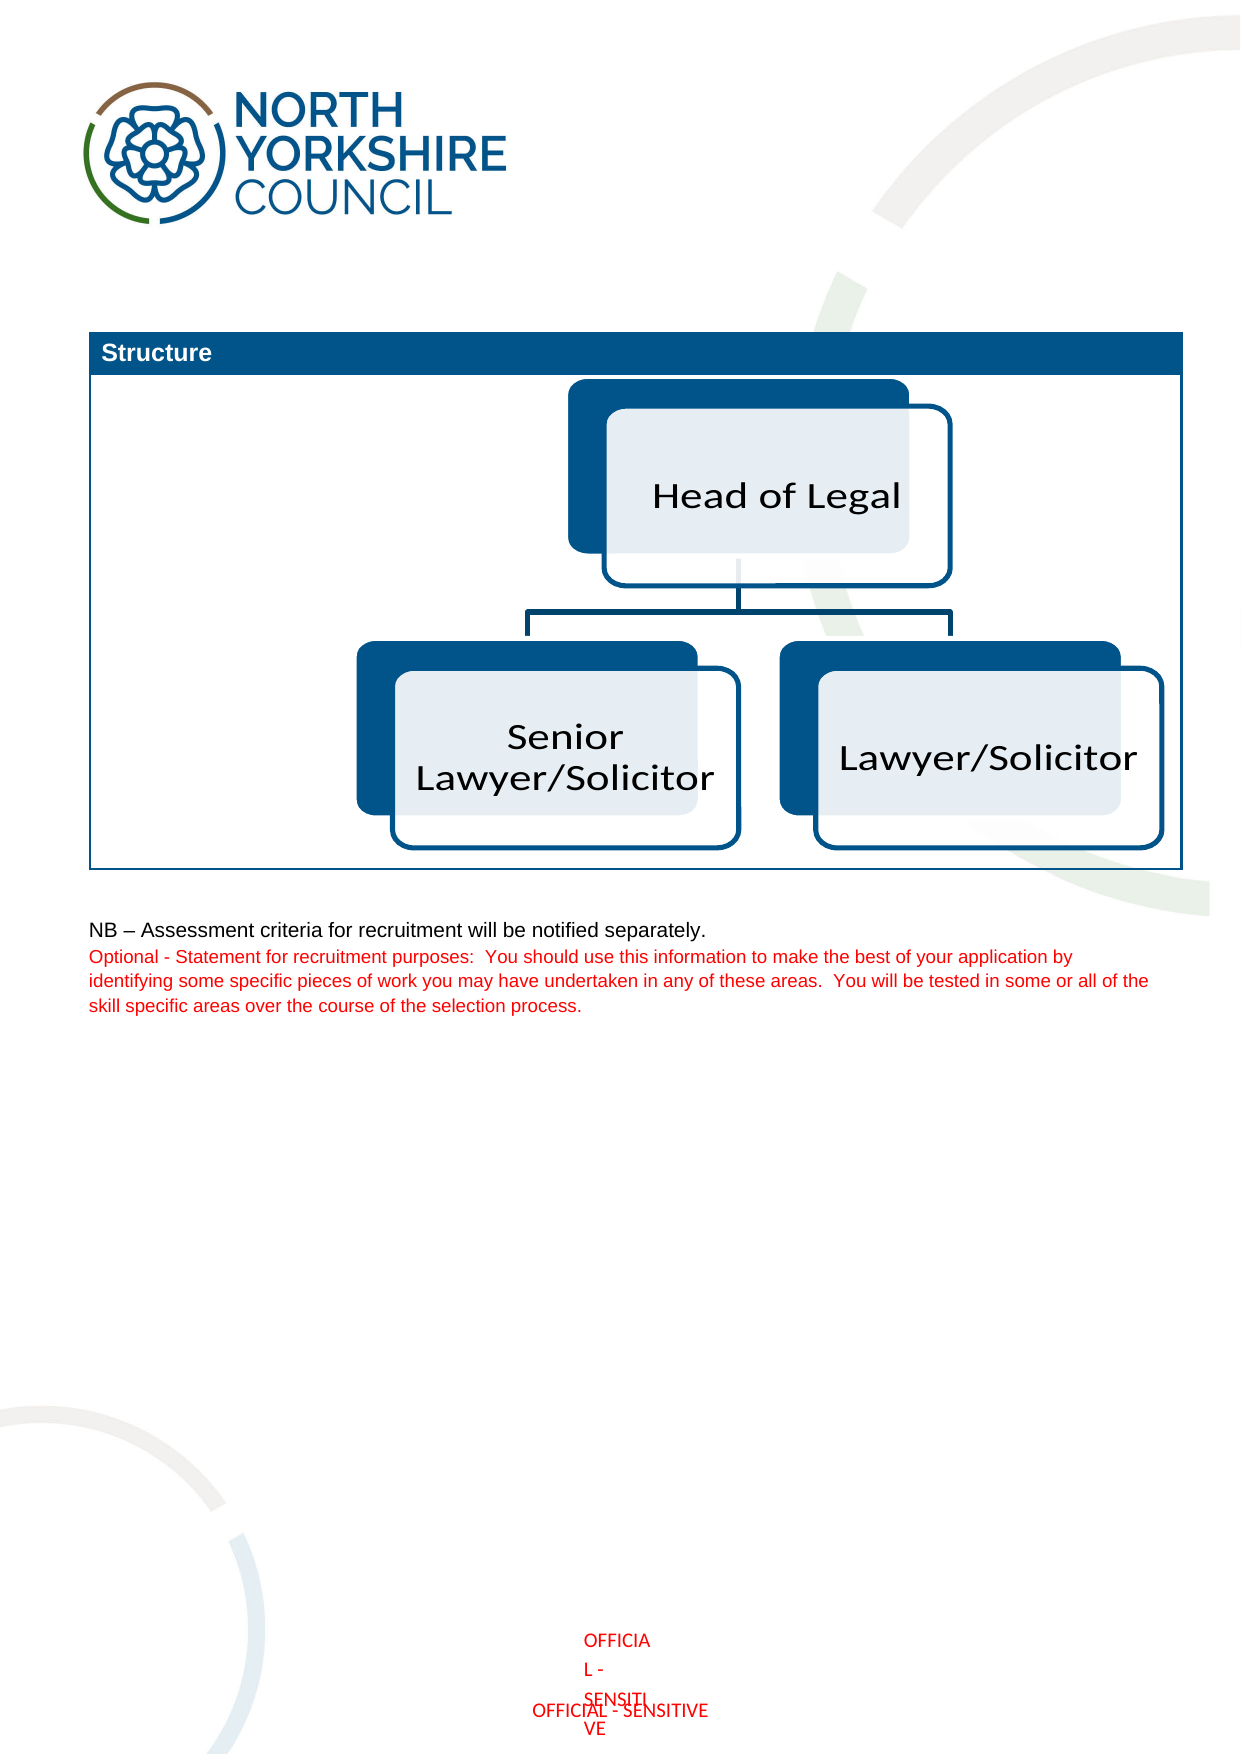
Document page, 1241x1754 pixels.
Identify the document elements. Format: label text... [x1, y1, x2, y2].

picture [0, 0, 1241, 1754]
table_header Structure [91, 332, 1180, 373]
table_cell [91, 375, 1180, 868]
text NB – Assessment criteria for recruitment will be notified separately. Optional - Statement for recruitment purposes: You should use this information to make the best of your application by identifying some specific pieces of work you may have undertaken in any of these areas. You will be tested in some or all of the skill specific areas over the course of the selection process. [89, 918, 1152, 1017]
